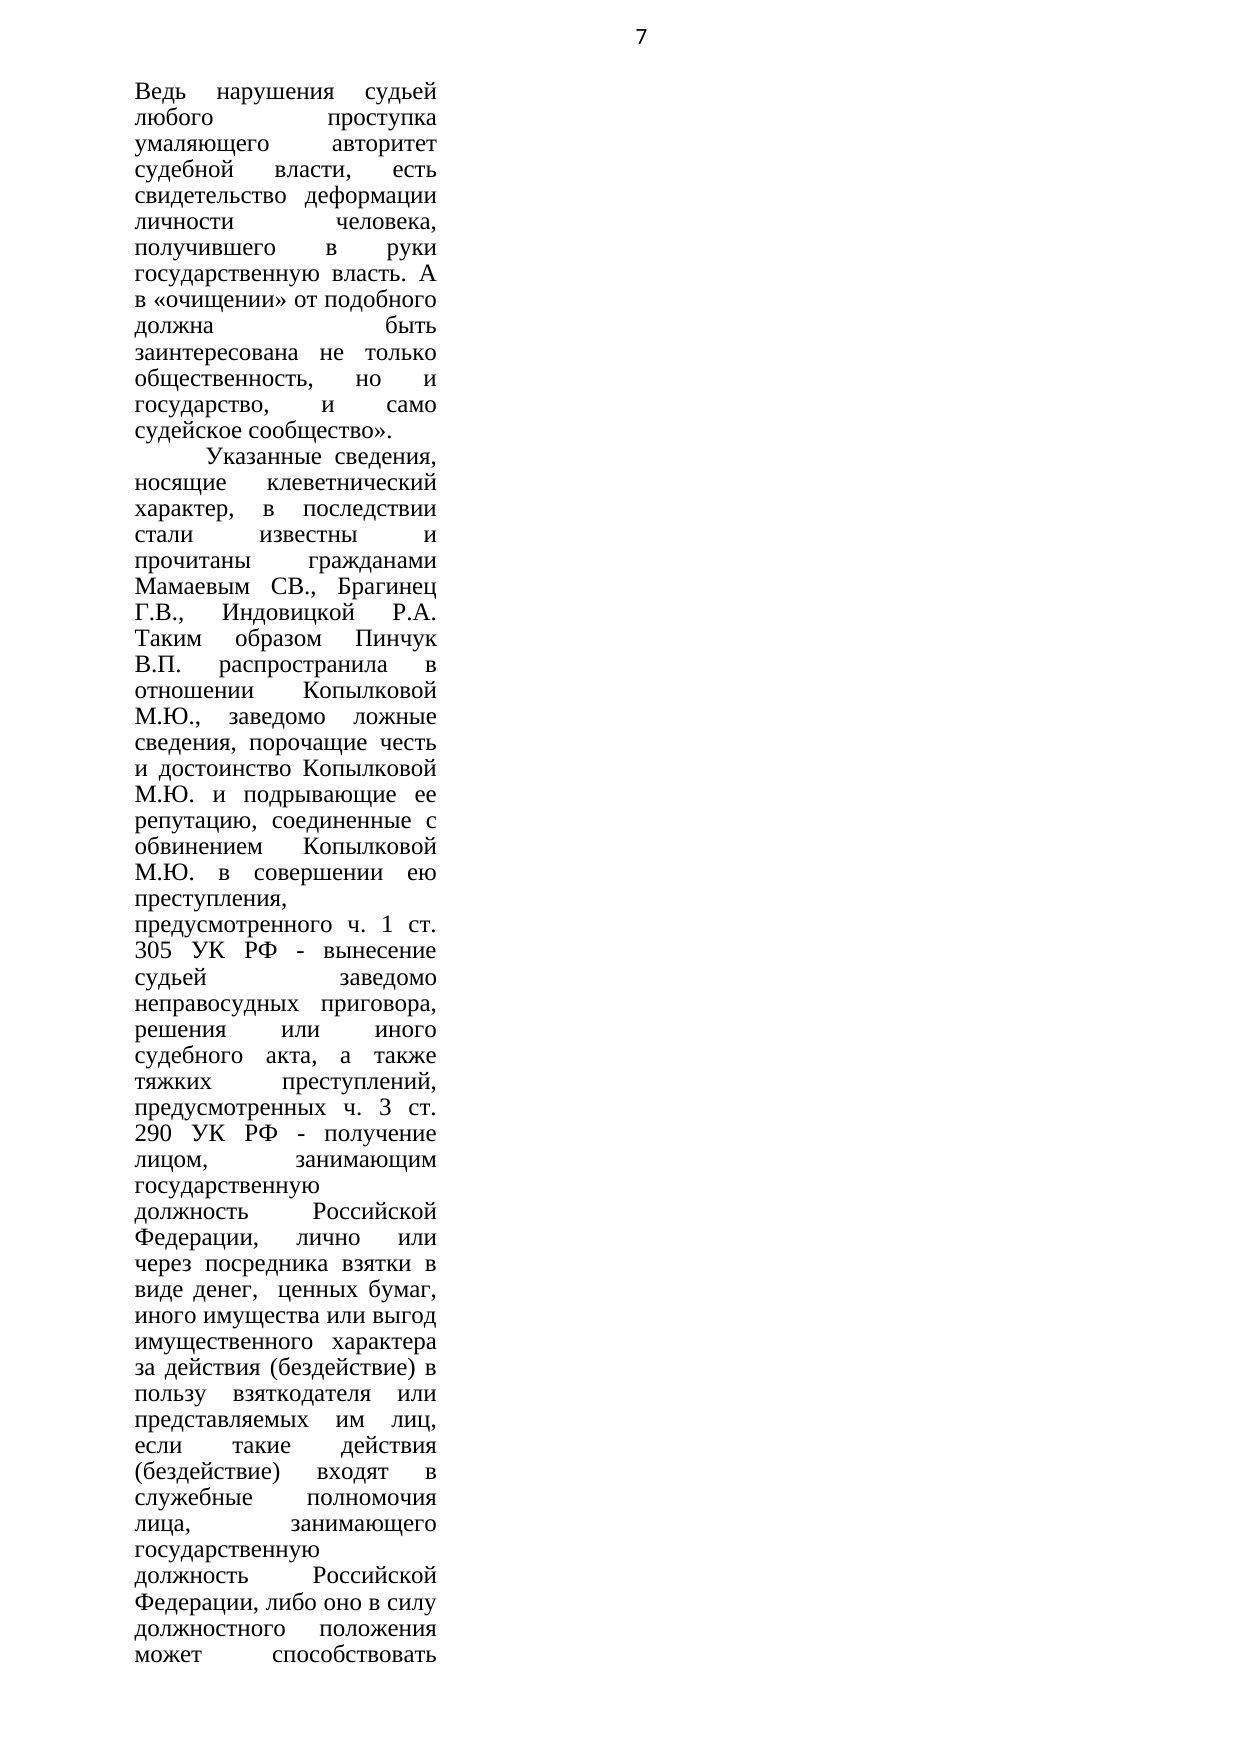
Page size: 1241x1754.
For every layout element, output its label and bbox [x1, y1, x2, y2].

text [134, 79, 437, 443]
text [134, 443, 437, 1667]
